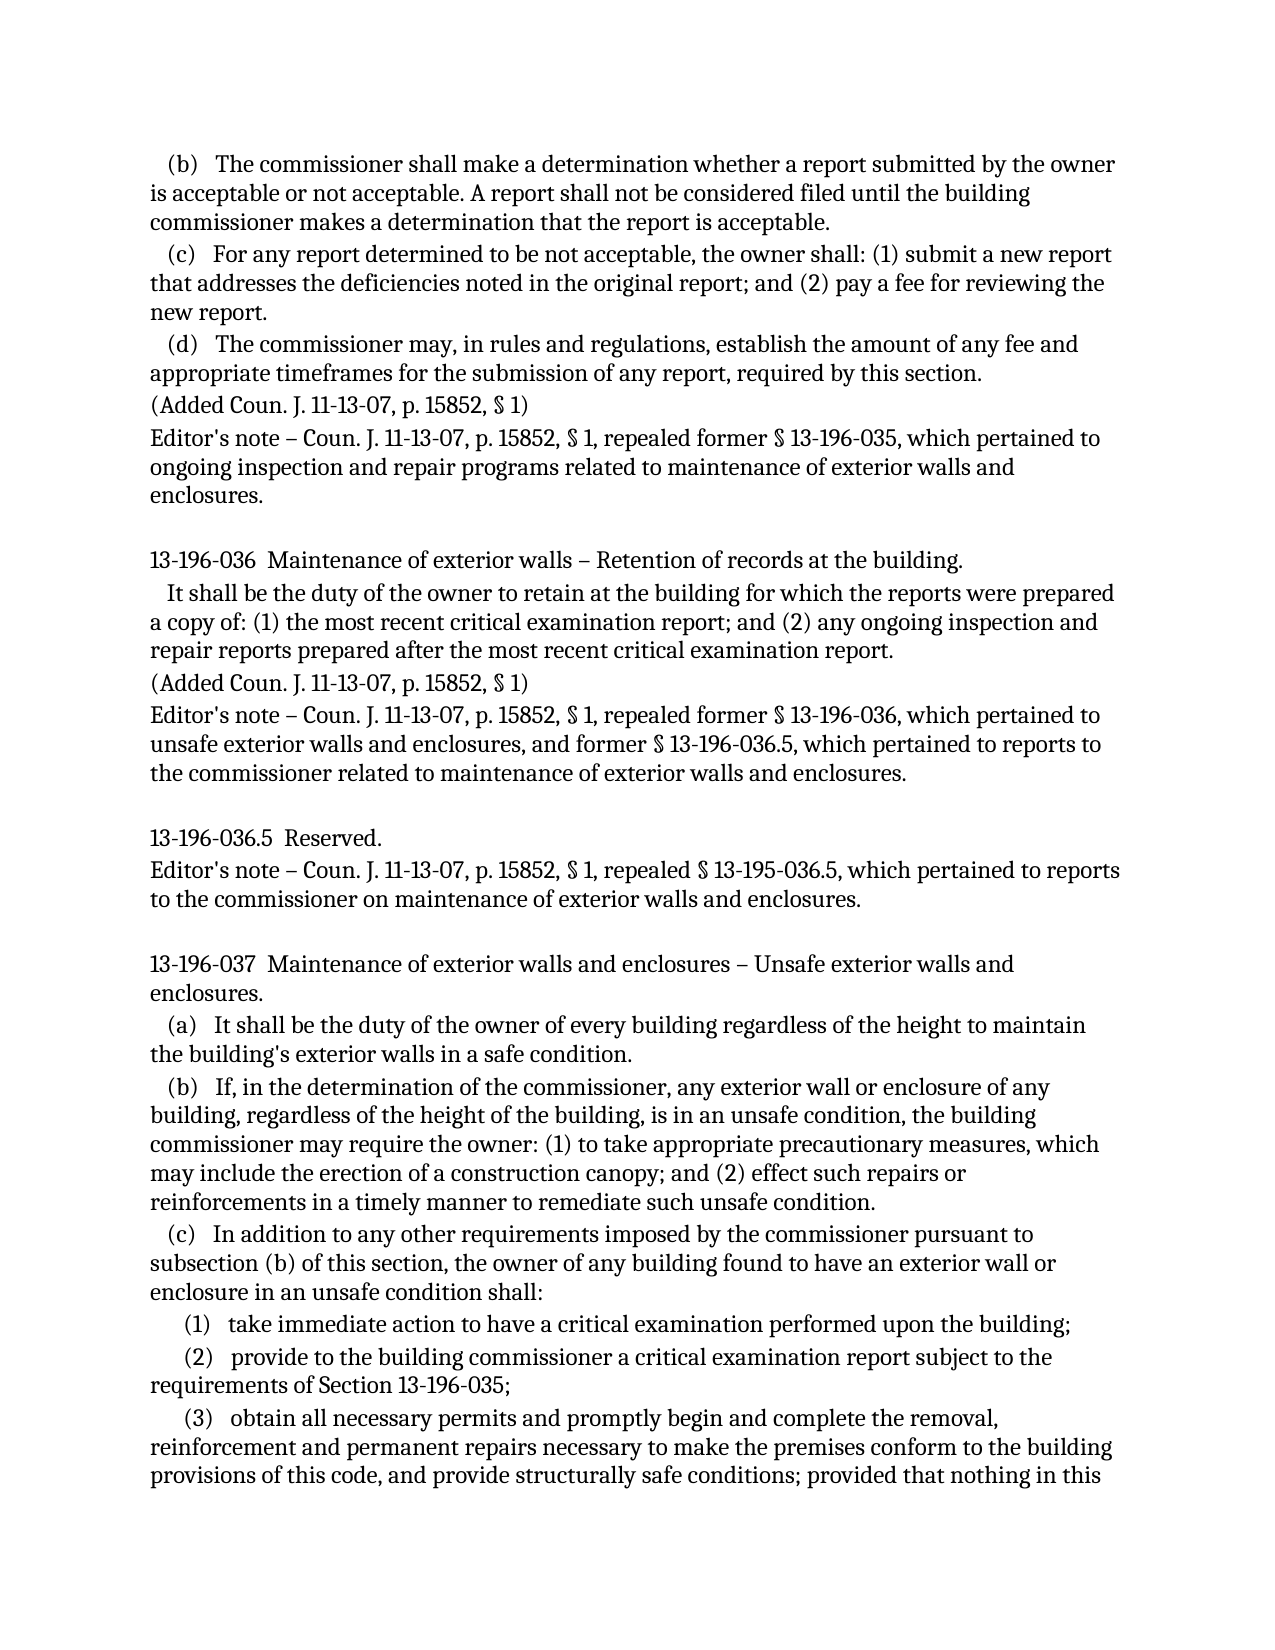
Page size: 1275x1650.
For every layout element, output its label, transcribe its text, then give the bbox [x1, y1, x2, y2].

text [150, 1404, 1125, 1490]
text (a) It shall be the duty of the owner of every building regardless of the height to maintain the building's exterior walls in a safe condition. [150, 1011, 1125, 1069]
text (2) provide to the building commissioner a critical examination report subject to the requirements of Section 13-196-035; [150, 1342, 1125, 1400]
text (b) The commissioner shall make a determination whether a report submitted by the owner is acceptable or not acceptable. A report shall not be considered filed until the building commissioner makes a determination that the report is acceptable. [150, 150, 1125, 236]
text 13-196-036.5 Reserved. [150, 824, 1125, 852]
text (d) The commissioner may, in rules and regulations, establish the amount of any fee and appropriate timeframes for the submission of any report, required by this section. [150, 330, 1125, 387]
text (Added Coun. J. 11-13-07, p. 15852, § 1) [150, 669, 1125, 697]
text (Added Coun. J. 11-13-07, p. 15852, § 1) [150, 391, 1125, 420]
text 13-196-036 Maintenance of exterior walls – Retention of records at the building. [150, 546, 1125, 575]
text (c) For any report determined to be not acceptable, the owner shall: (1) submit a new report that addresses the deficiencies noted in the original report; and (2) pay a fee for reviewing the new report. [150, 240, 1125, 326]
text (c) In addition to any other requirements imposed by the commissioner pursuant to subsection (b) of this section, the owner of any building found to have an exterior wall or enclosure in an unsafe condition shall: [150, 1220, 1125, 1306]
text It shall be the duty of the owner to retain at the building for which the reports were prepared a copy of: (1) the most recent critical examination report; and (2) any ongoing inspection and repair reports prepared after the most recent critical examination report. [150, 579, 1125, 665]
text Editor's note – Coun. J. 11-13-07, p. 15852, § 1, repealed former § 13-196-035, which pertained to ongoing inspection and repair programs related to maintenance of exterior walls and enclosures. [150, 424, 1125, 510]
text 13-196-037 Maintenance of exterior walls and enclosures – Unsafe exterior walls and enclosures. [150, 950, 1125, 1007]
text (1) take immediate action to have a critical examination performed upon the building; [150, 1310, 1125, 1339]
text (b) If, in the determination of the commissioner, any exterior wall or enclosure of any building, regardless of the height of the building, is in an unsafe condition, the building commissioner may require the owner: (1) to take appropriate precautionary measures, which may include the erection of a construction canopy; and (2) effect such repairs or reinforcements in a timely manner to remediate such unsafe condition. [150, 1072, 1125, 1216]
text Editor's note – Coun. J. 11-13-07, p. 15852, § 1, repealed § 13-195-036.5, which pertained to reports to the commissioner on maintenance of exterior walls and enclosures. [150, 856, 1125, 914]
text Editor's note – Coun. J. 11-13-07, p. 15852, § 1, repealed former § 13-196-036, which pertained to unsafe exterior walls and enclosures, and former § 13-196-036.5, which pertained to reports to the commissioner related to maintenance of exterior walls and enclosures. [150, 701, 1125, 787]
